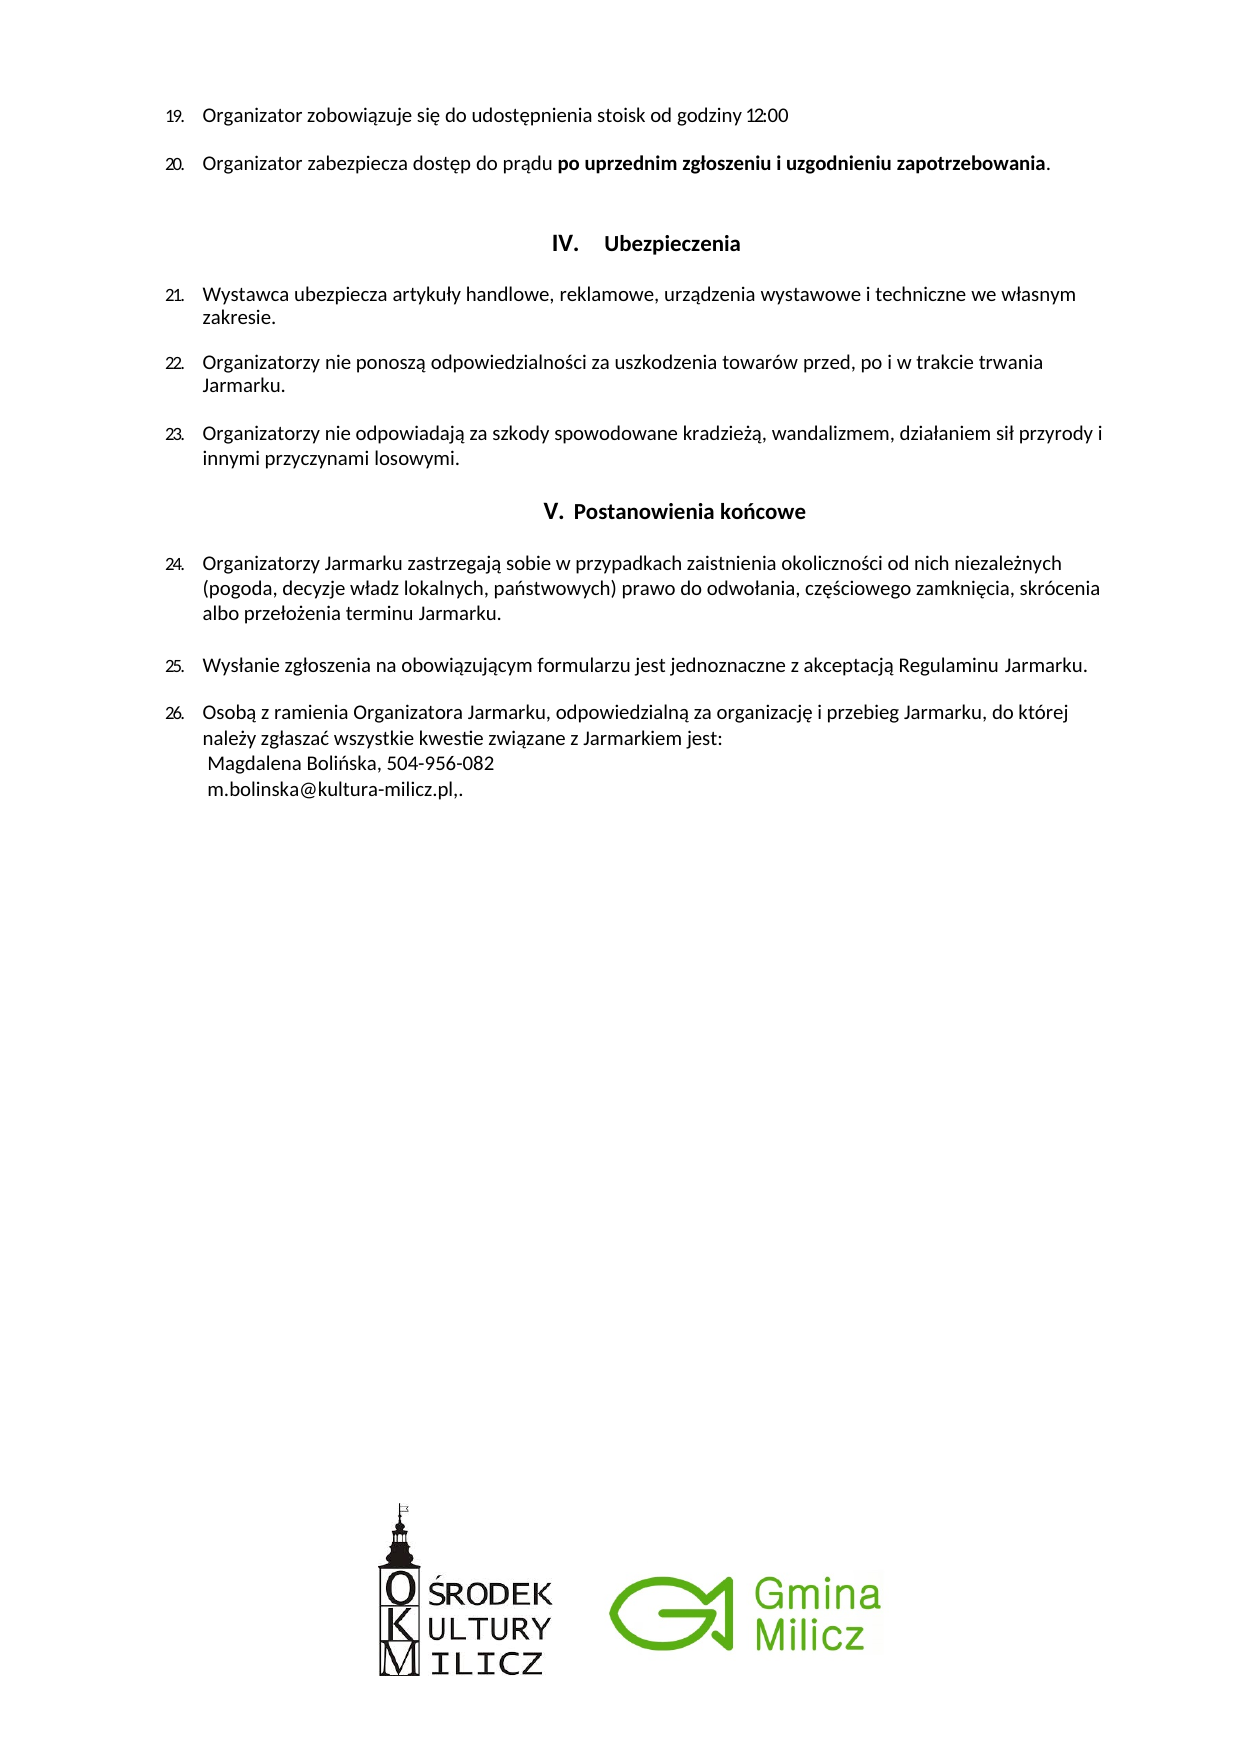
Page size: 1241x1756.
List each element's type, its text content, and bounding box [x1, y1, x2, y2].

list Organizatorzy nie ponoszą odpowiedzialności za uszkodzenia towarów przed, po i w trakcie trwania Jarmarku. [165, 352, 1117, 420]
list Organizator zabezpiecza dostęp do prądu po uprzednim zgłoszeniu i uzgodnieniu zapotrzebowania. [165, 150, 1117, 203]
list Wysłanie zgłoszenia na obowiązującym formularzu jest jednoznaczne z akceptacją Regulaminu Jarmarku. [165, 654, 1117, 699]
picture [593, 1551, 948, 1675]
subtitle Postanowienia końcowe [543, 495, 1117, 526]
list Osobą z ramienia Organizatora Jarmarku, odpowiedzialną za organizację i przebieg Jarmarku, do której należy zgłaszać wszystkie kwestie związane z Jarmarkiem jest: Magdalena Bolińska, 504-956-082 m.bolinska@kultura-milicz.pl,. [165, 699, 1105, 801]
list Organizatorzy nie odpowiadają za szkody spowodowane kradzieżą, wandalizmem, działaniem sił przyrody i innymi przyczynami losowymi. [165, 420, 1104, 471]
list Organizator zobowiązuje się do udostępnienia stoisk od godziny 12:00 [165, 104, 1117, 149]
subtitle Ubezpieczenia [552, 227, 1117, 257]
picture [378, 1503, 553, 1676]
list Wystawca ubezpiecza artykuły handlowe, reklamowe, urządzenia wystawowe i techniczne we własnym zakresie. [165, 283, 1117, 352]
list Organizatorzy Jarmarku zastrzegają sobie w przypadkach zaistnienia okoliczności od nich niezależnych (pogoda, decyzje władz lokalnych, państwowych) prawo do odwołania, częściowego zamknięcia, skrócenia albo przełożenia terminu Jarmarku. [165, 550, 1104, 654]
